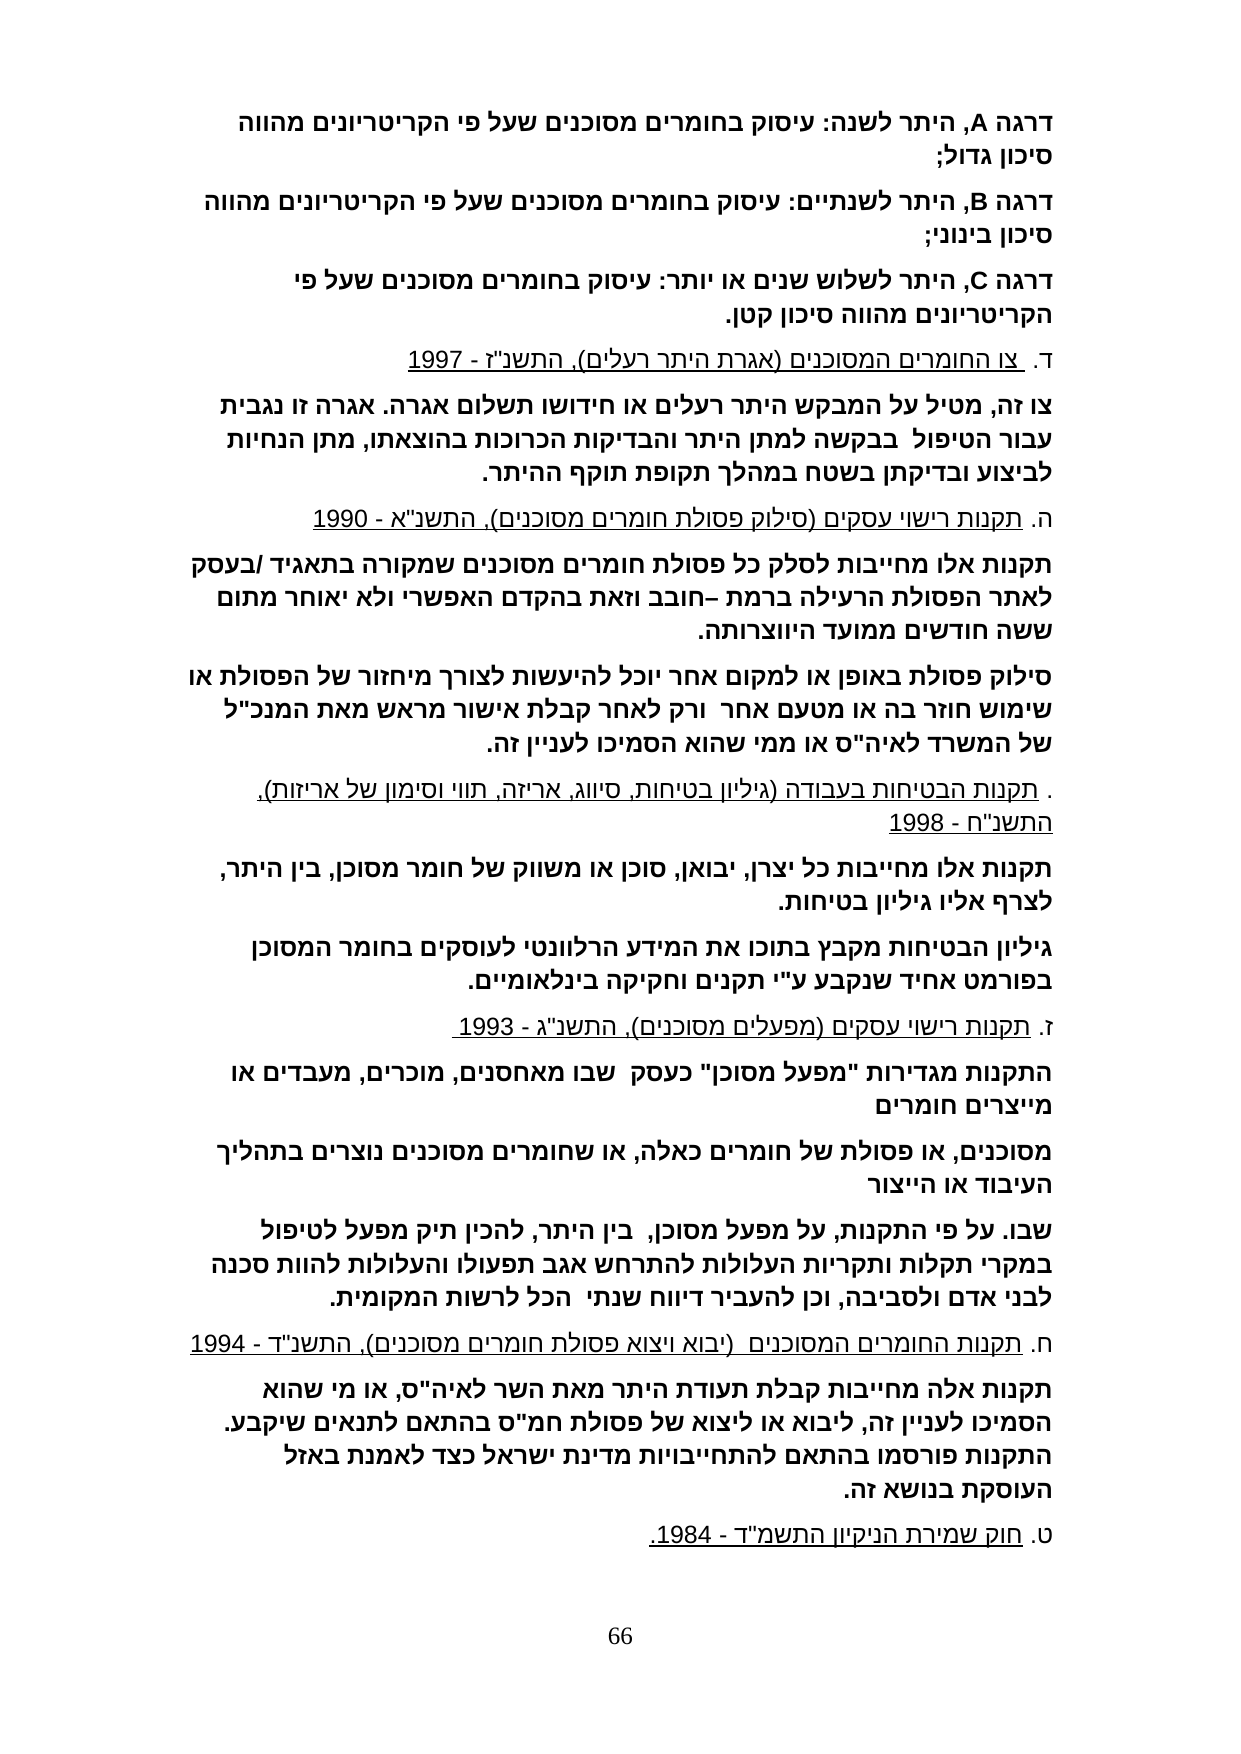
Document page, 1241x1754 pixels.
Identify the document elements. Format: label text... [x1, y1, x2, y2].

text שבו. על פי התקנות, על מפעל מסוכן, בין היתר, להכין תיק מפעל לטיפול במקרי תקלות ותקריות העלולות להתרחש אגב תפעולו והעלולות להוות סכנה לבני אדם ולסביבה, וכן להעביר דיווח שנתי הכל לרשות המקומית. [187, 1212, 1053, 1312]
text ד. צו החומרים המסוכנים (אגרת היתר רעלים), התשנ"ז - 1997 [187, 341, 1053, 374]
text דרגה A, היתר לשנה: עיסוק בחומרים מסוכנים שעל פי הקריטריונים מהווה סיכון גדול; [187, 103, 1053, 170]
text צו זה, מטיל על המבקש היתר רעלים או חידושו תשלום אגרה. אגרה זו נגבית עבור הטיפול בבקשה למתן היתר והבדיקות הכרוכות בהוצאתו, מתן הנחיות לביצוע ובדיקתן בשטח במהלך תקופת תוקף ההיתר. [187, 387, 1053, 487]
text דרגה B, היתר לשנתיים: עיסוק בחומרים מסוכנים שעל פי הקריטריונים מהווה סיכון בינוני; [187, 183, 1053, 249]
text תקנות אלו מחייבות לסלק כל פסולת חומרים מסוכנים שמקורה בתאגיד /בעסק לאתר הפסולת הרעילה ברמת –חובב וזאת בהקדם האפשרי ולא יאוחר מתום ששה חודשים ממועד היווצרותה. [187, 545, 1053, 645]
text תקנות אלה מחייבות קבלת תעודת היתר מאת השר לאיה"ס, או מי שהוא הסמיכו לעניין זה, ליבוא או ליצוא של פסולת חמ"ס בהתאם לתנאים שיקבע. התקנות פורסמו בהתאם להתחייבויות מדינת ישראל כצד לאמנת באזל העוסקת בנושא זה. [187, 1370, 1053, 1503]
text מסוכנים, או פסולת של חומרים כאלה, או שחומרים מסוכנים נוצרים בתהליך העיבוד או הייצור [187, 1133, 1053, 1199]
text דרגה C, היתר לשלוש שנים או יותר: עיסוק בחומרים מסוכנים שעל פי הקריטריונים מהווה סיכון קטן. [187, 262, 1053, 328]
text התקנות מגדירות "מפעל מסוכן" כעסק שבו מאחסנים, מוכרים, מעבדים או מייצרים חומרים [187, 1053, 1053, 1120]
text סילוק פסולת באופן או למקום אחר יוכל להיעשות לצורך מיחזור של הפסולת או שימוש חוזר בה או מטעם אחר ורק לאחר קבלת אישור מראש מאת המנכ"ל של המשרד לאיה"ס או ממי שהוא הסמיכו לעניין זה. [187, 658, 1053, 758]
text . תקנות הבטיחות בעבודה (גיליון בטיחות, סיווג, אריזה, תווי וסימון של אריזות), התשנ"ח - 1998 [187, 770, 1053, 837]
text ז. תקנות רישוי עסקים (מפעלים מסוכנים), התשנ"ג - 1993 [187, 1008, 1053, 1041]
text גיליון הבטיחות מקבץ בתוכו את המידע הרלוונטי לעוסקים בחומר המסוכן בפורמט אחיד שנקבע ע"י תקנים וחקיקה בינלאומיים. [187, 928, 1053, 995]
text ט. חוק שמירת הניקיון התשמ"ד - 1984. [187, 1516, 1053, 1549]
text ה. תקנות רישוי עסקים (סילוק פסולת חומרים מסוכנים), התשנ"א - 1990 [187, 499, 1053, 533]
text תקנות אלו מחייבות כל יצרן, יבואן, סוכן או משווק של חומר מסוכן, בין היתר, לצרף אליו גיליון בטיחות. [187, 849, 1053, 916]
text ח. תקנות החומרים המסוכנים (יבוא ויצוא פסולת חומרים מסוכנים), התשנ"ד - 1994 [187, 1324, 1053, 1358]
